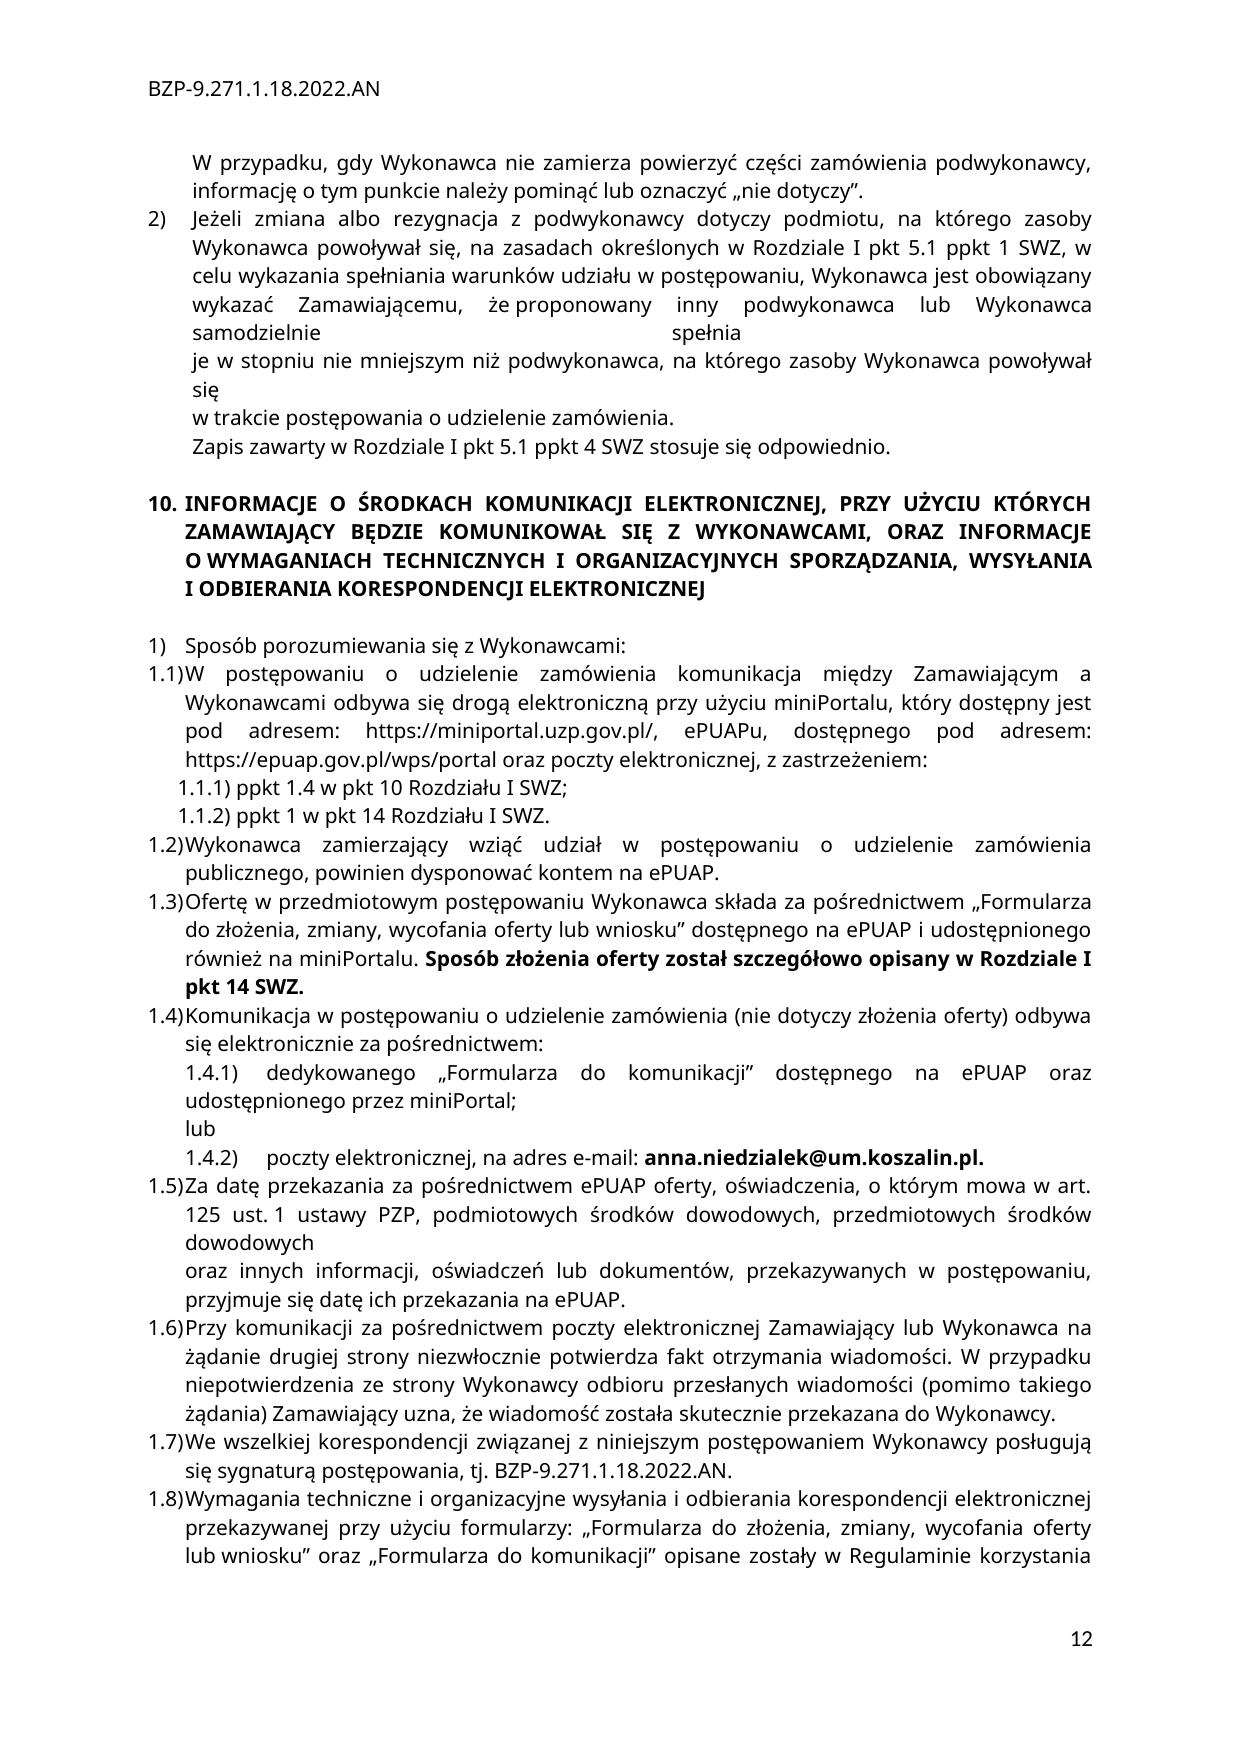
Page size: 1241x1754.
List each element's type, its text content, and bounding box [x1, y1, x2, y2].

text 10. INFORMACJE O ŚRODKACH KOMUNIKACJI ELEKTRONICZNEJ, PRZY UŻYCIU KTÓRYCH ZAMAWIAJĄCY BĘDZIE KOMUNIKOWAŁ SIĘ Z WYKONAWCAMI, ORAZ INFORMACJE O WYMAGANIACH TECHNICZNYCH I ORGANIZACYJNYCH SPORZĄDZANIA, WYSYŁANIA I ODBIERANIA KORESPONDENCJI ELEKTRONICZNEJ [148, 489, 1093, 603]
text 1.6) Przy komunikacji za pośrednictwem poczty elektronicznej Zamawiający lub Wykonawca na żądanie drugiej strony niezwłocznie potwierdza fakt otrzymania wiadomości. W przypadku niepotwierdzenia ze strony Wykonawcy odbioru przesłanych wiadomości (pomimo takiego żądania) Zamawiający uzna, że wiadomość została skutecznie przekazana do Wykonawcy. [148, 1313, 1093, 1427]
text 1.4) Komunikacja w postępowaniu o udzielenie zamówienia (nie dotyczy złożenia oferty) odbywa się elektronicznie za pośrednictwem: [148, 1001, 1093, 1058]
text 1.1.2) ppkt 1 w pkt 14 Rozdziału I SWZ. [177, 802, 1093, 830]
text 1.5) Za datę przekazania za pośrednictwem ePUAP oferty, oświadczenia, o którym mowa w art. 125 ust. 1 ustawy PZP, podmiotowych środków dowodowych, przedmiotowych środków dowodowych oraz innych informacji, oświadczeń lub dokumentów, przekazywanych w postępowaniu, przyjmuje się datę ich przekazania na ePUAP. [148, 1171, 1093, 1313]
text 1.1.1) ppkt 1.4 w pkt 10 Rozdziału I SWZ; [177, 773, 1093, 802]
text lub [148, 1114, 1093, 1143]
text 1.1) W postępowaniu o udzielenie zamówienia komunikacja między Zamawiającym a Wykonawcami odbywa się drogą elektroniczną przy użyciu miniPortalu, który dostępny jest pod adresem: https://miniportal.uzp.gov.pl/, ePUAPu, dostępnego pod adresem: https://epuap.gov.pl/wps/portal oraz poczty elektronicznej, z zastrzeżeniem: [148, 659, 1093, 773]
text 1.7) We wszelkiej korespondencji związanej z niniejszym postępowaniem Wykonawcy posługują się sygnaturą postępowania, tj. BZP-9.271.1.18.2022.AN. [148, 1427, 1093, 1484]
list Zapis zawarty w Rozdziale I pkt 5.1 ppkt 4 SWZ stosuje się odpowiednio. [192, 432, 1093, 460]
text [148, 1484, 1093, 1569]
text 1.4.1) dedykowanego „Formularza do komunikacji” dostępnego na ePUAP oraz udostępnionego przez miniPortal; [148, 1058, 1093, 1114]
list W przypadku, gdy Wykonawca nie zamierza powierzyć części zamówienia podwykonawcy, informację o tym punkcie należy pominąć lub oznaczyć „nie dotyczy”. [192, 148, 1093, 204]
text 1.3) Ofertę w przedmiotowym postępowaniu Wykonawca składa za pośrednictwem „Formularza do złożenia, zmiany, wycofania oferty lub wniosku” dostępnego na ePUAP i udostępnionego również na miniPortalu. Sposób złożenia oferty został szczegółowo opisany w Rozdziale I pkt 14 SWZ. [148, 887, 1093, 1001]
text 1) Sposób porozumiewania się z Wykonawcami: [148, 631, 1093, 659]
text 1.4.2) poczty elektronicznej, na adres e-mail: anna.niedzialek@um.koszalin.pl. [148, 1143, 1093, 1171]
text 1.2) Wykonawca zamierzający wziąć udział w postępowaniu o udzielenie zamówienia publicznego, powinien dysponować kontem na ePUAP. [148, 830, 1093, 887]
list Jeżeli zmiana albo rezygnacja z podwykonawcy dotyczy podmiotu, na którego zasoby Wykonawca powoływał się, na zasadach określonych w Rozdziale I pkt 5.1 ppkt 1 SWZ, w celu wykazania spełniania warunków udziału w postępowaniu, Wykonawca jest obowiązany wykazać Zamawiającemu, że proponowany inny podwykonawca lub Wykonawca samodzielnie spełnia je w stopniu nie mniejszym niż podwykonawca, na którego zasoby Wykonawca powoływał się w trakcie postępowania o udzielenie zamówienia. [148, 204, 1093, 432]
